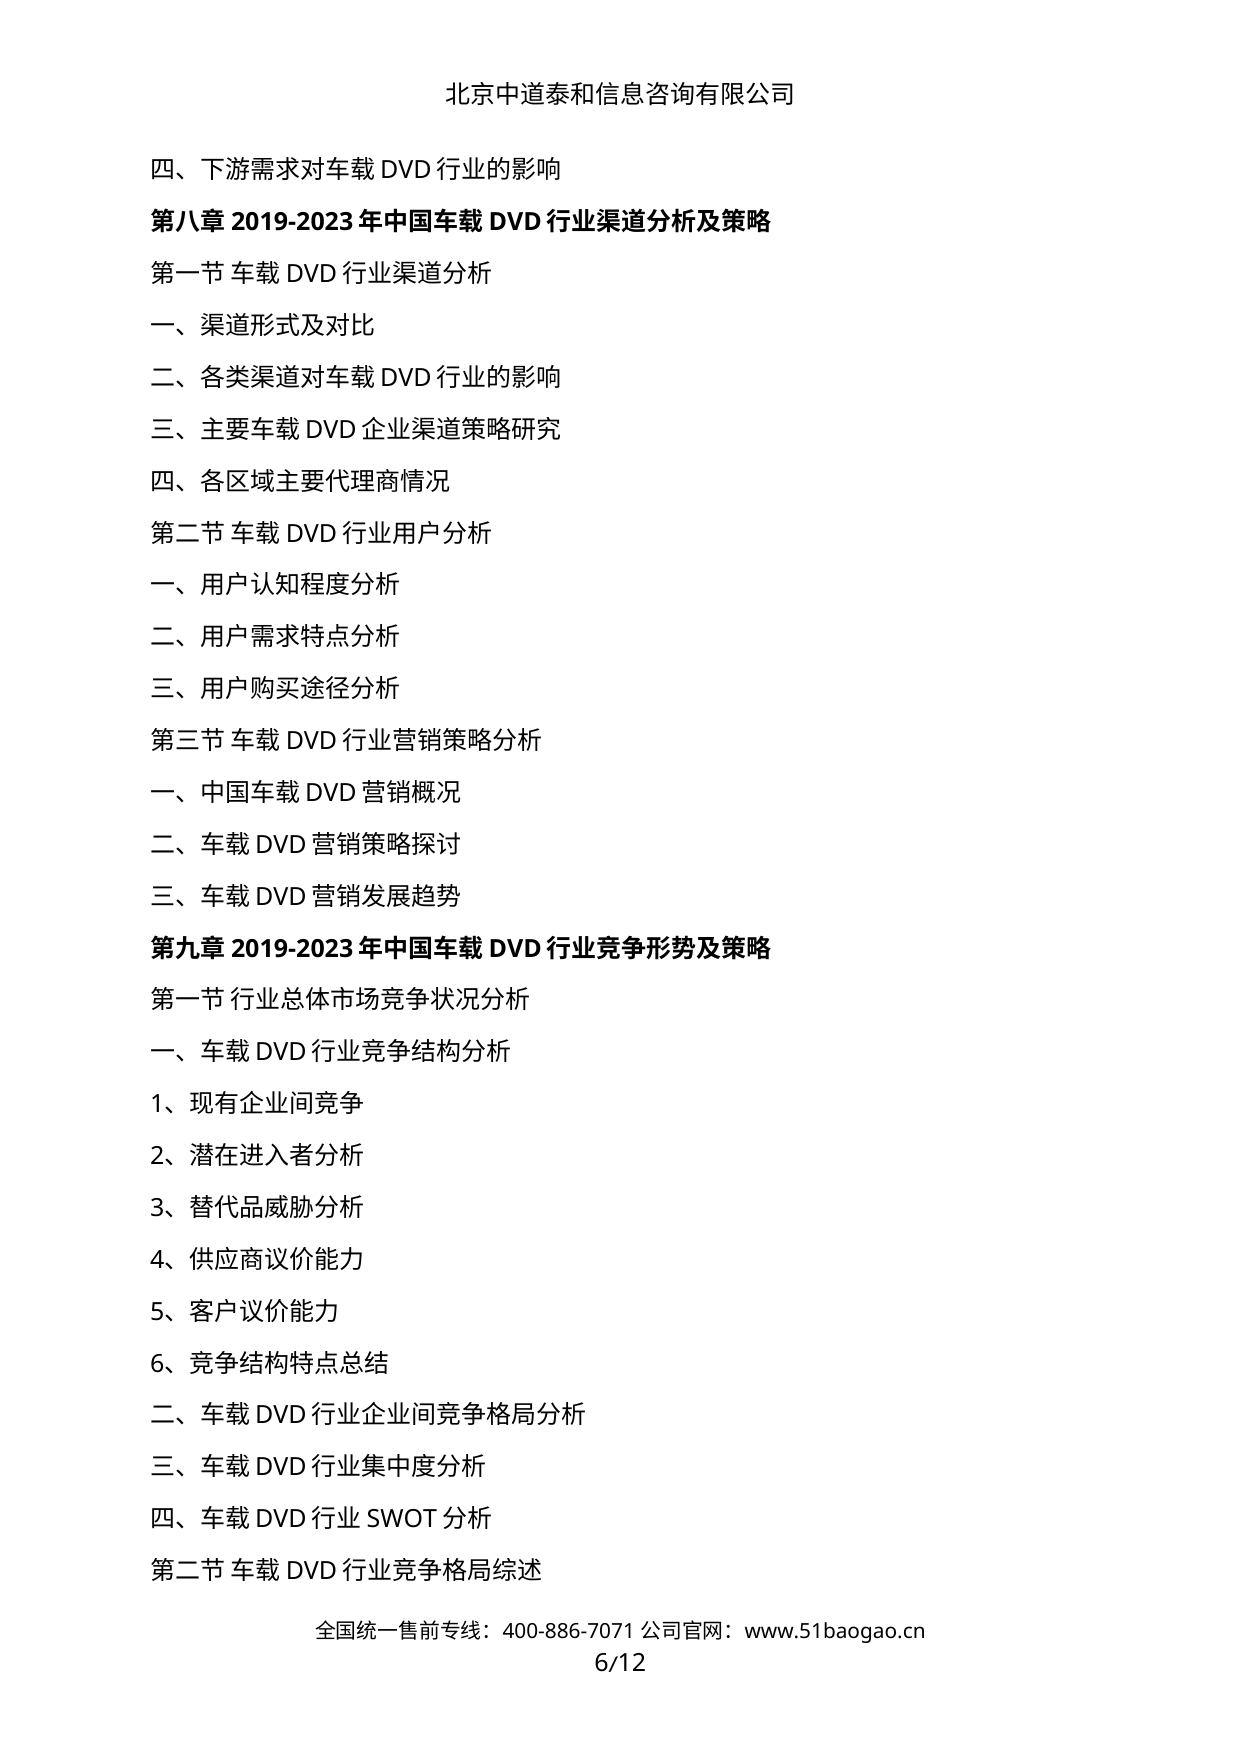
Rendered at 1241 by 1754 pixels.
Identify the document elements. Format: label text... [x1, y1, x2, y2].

text 二、用户需求特点分析 [150, 617, 1090, 653]
text 四、下游需求对车载DVD行业的影响 [150, 150, 1090, 186]
text 第八章 2019-2023年中国车载DVD行业渠道分析及策略 [150, 202, 1090, 238]
text 四、各区域主要代理商情况 [150, 461, 1090, 497]
text 一、用户认知程度分析 [150, 565, 1090, 601]
text 第一节 行业总体市场竞争状况分析 [150, 980, 1090, 1016]
text 二、车载DVD行业企业间竞争格局分析 [150, 1395, 1090, 1431]
text 一、渠道形式及对比 [150, 306, 1090, 342]
text 一、车载DVD行业竞争结构分析 [150, 1032, 1090, 1068]
text 四、车载DVD行业SWOT分析 [150, 1499, 1090, 1535]
text 第二节 车载DVD行业用户分析 [150, 513, 1090, 549]
text 6、竞争结构特点总结 [150, 1343, 1090, 1379]
text 三、用户购买途径分析 [150, 669, 1090, 705]
text 第二节 车载DVD行业竞争格局综述 [150, 1551, 1090, 1587]
text 3、替代品威胁分析 [150, 1187, 1090, 1224]
text 第一节 车载DVD行业渠道分析 [150, 254, 1090, 290]
text 二、车载DVD营销策略探讨 [150, 824, 1090, 861]
text 5、客户议价能力 [150, 1291, 1090, 1327]
text 4、供应商议价能力 [150, 1239, 1090, 1276]
text 2、潜在进入者分析 [150, 1136, 1090, 1172]
text 三、车载DVD营销发展趋势 [150, 876, 1090, 912]
text 1、现有企业间竞争 [150, 1084, 1090, 1120]
text 三、车载DVD行业集中度分析 [150, 1447, 1090, 1483]
text 一、中国车载DVD营销概况 [150, 772, 1090, 809]
text 三、主要车载DVD企业渠道策略研究 [150, 409, 1090, 446]
text 第三节 车载DVD行业营销策略分析 [150, 721, 1090, 757]
text 二、各类渠道对车载DVD行业的影响 [150, 357, 1090, 394]
text 第九章 2019-2023年中国车载DVD行业竞争形势及策略 [150, 928, 1090, 964]
